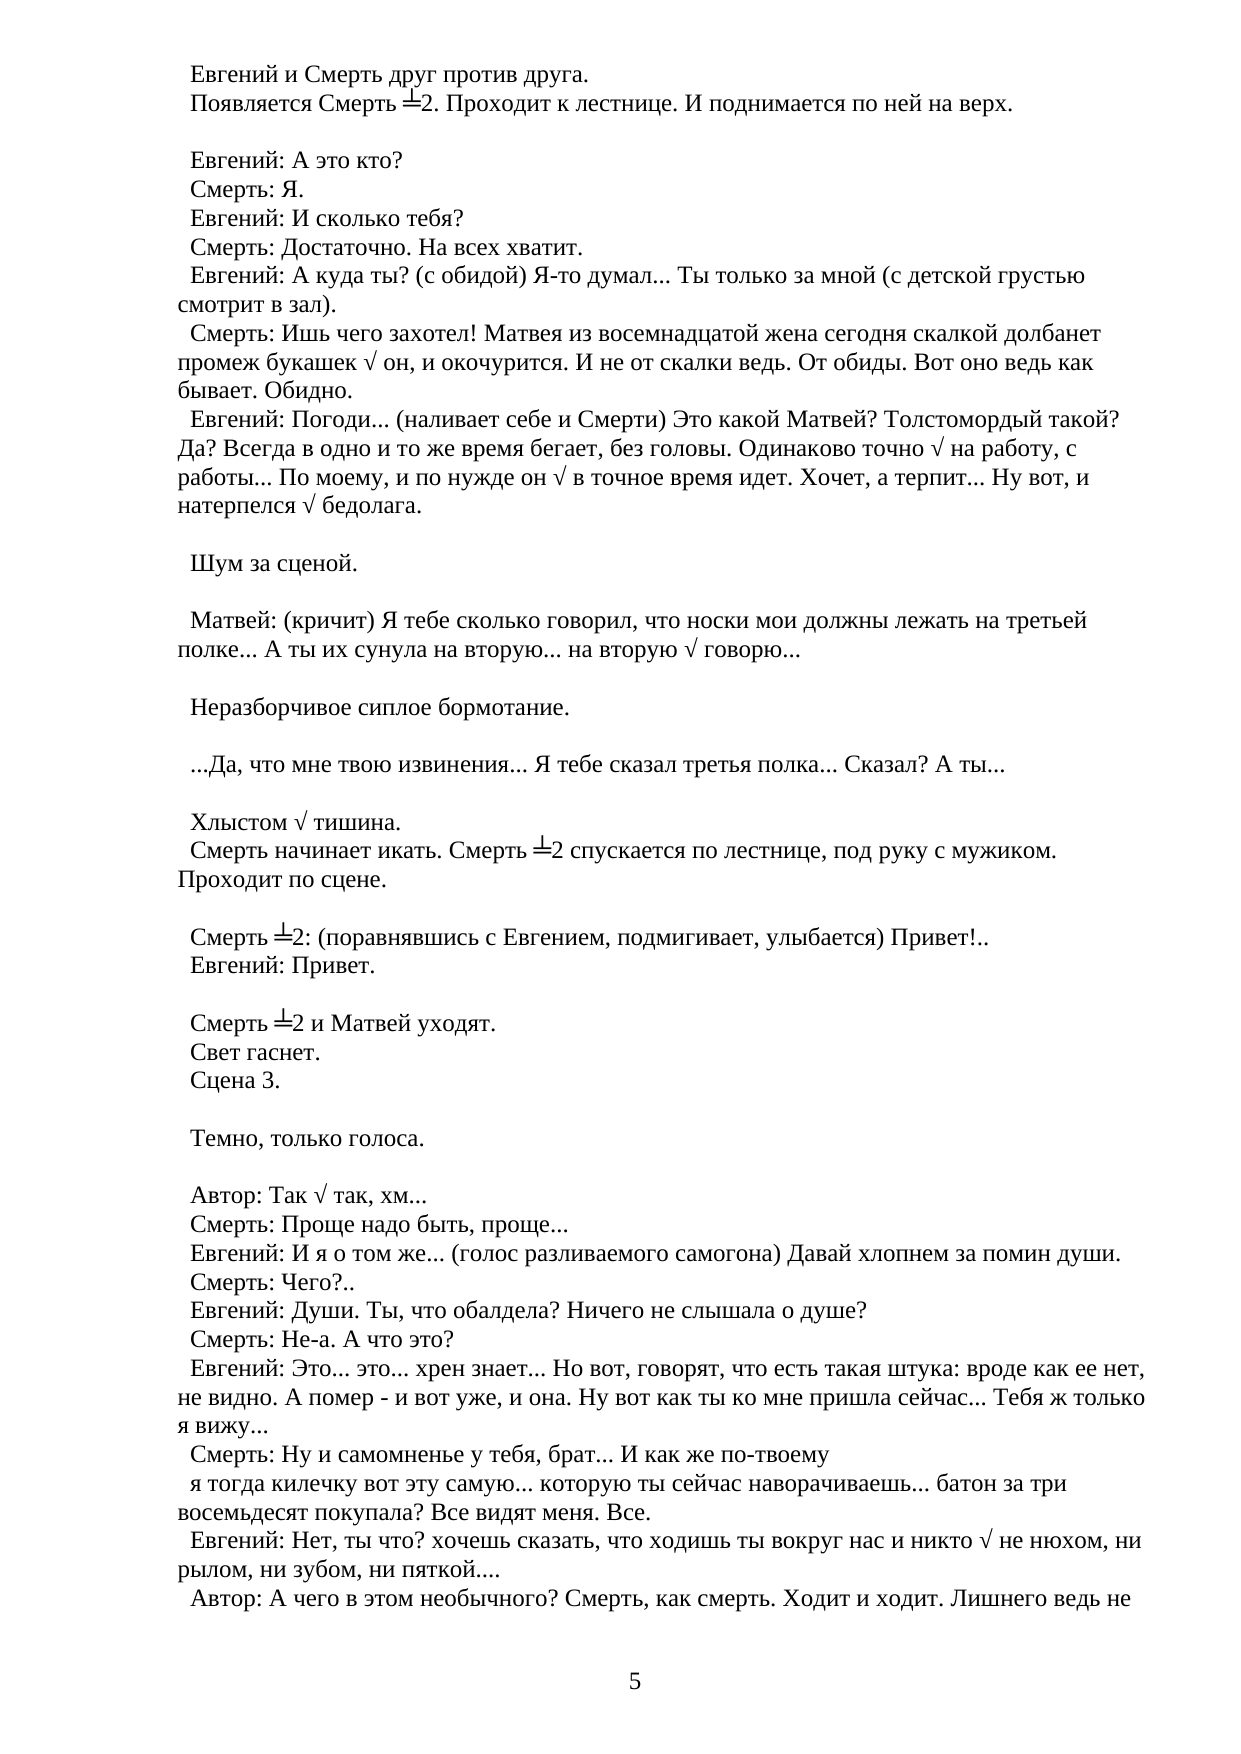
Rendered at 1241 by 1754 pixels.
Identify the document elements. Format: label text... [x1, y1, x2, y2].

text Свет гаснет. [177, 1037, 1152, 1065]
text Евгений: Погоди... (наливает себе и Смерти) Это какой Матвей? Толстомордый такой? Да? Всегда в одно и то же время бегает, без головы. Одинаково точно √ на работу, с работы... По моему, и по нужде он √ в точное время идет. Хочет, а терпит... Ну вот, и натерпелся √ бедолага. [177, 404, 1152, 519]
text Смерть ╧2: (поравнявшись с Евгением, подмигивает, улыбается) Привет!.. [177, 922, 1152, 950]
text ...Да, что мне твою извинения... Я тебе сказал третья полка... Сказал? А ты... [177, 749, 1152, 778]
text Неразборчивое сиплое бормотание. [177, 692, 1152, 720]
text Евгений: Привет. [177, 950, 1152, 979]
text Матвей: (кричит) Я тебе сколько говорил, что носки мои должны лежать на третьей полке... А ты их сунула на вторую... на вторую √ говорю... [177, 605, 1152, 663]
text Автор: Так √ так, хм... [177, 1180, 1152, 1209]
text Евгений: А куда ты? (с обидой) Я-то думал... Ты только за мной (с детской грустью смотрит в зал). [177, 260, 1152, 318]
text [177, 1583, 1152, 1612]
text Смерть: Я. [177, 174, 1152, 203]
text Темно, только голоса. [177, 1123, 1152, 1152]
text Евгений: А это кто? [177, 145, 1152, 174]
text Шум за сценой. [177, 548, 1152, 577]
text Евгений: И сколько тебя? [177, 203, 1152, 232]
text Хлыстом √ тишина. [177, 807, 1152, 835]
text Сцена 3. [177, 1065, 1152, 1094]
text Смерть начинает икать. Смерть ╧2 спускается по лестнице, под руку с мужиком. Проходит по сцене. [177, 835, 1152, 893]
text Евгений: И я о том же... (голос разливаемого самогона) Давай хлопнем за помин души. [177, 1238, 1152, 1267]
text Евгений и Смерть друг против друга. [177, 59, 1152, 88]
text Смерть ╧2 и Матвей уходят. [177, 1008, 1152, 1037]
text Смерть: Достаточно. На всех хватит. [177, 232, 1152, 260]
text Появляется Смерть ╧2. Проходит к лестнице. И поднимается по ней на верх. [177, 88, 1152, 117]
text я тогда килечку вот эту самую... которую ты сейчас наворачиваешь... батон за три восемьдесят покупала? Все видят меня. Все. [177, 1468, 1152, 1525]
text Смерть: Чего?.. [177, 1267, 1152, 1295]
text Смерть: Ну и самомненье у тебя, брат... И как же по-твоему [177, 1439, 1152, 1468]
text Смерть: Ишь чего захотел! Матвея из восемнадцатой жена сегодня скалкой долбанет промеж букашек √ он, и окочурится. И не от скалки ведь. От обиды. Вот оно ведь как бывает. Обидно. [177, 318, 1152, 404]
text Евгений: Души. Ты, что обалдела? Ничего не слышала о душе? [177, 1295, 1152, 1324]
text Евгений: Нет, ты что? хочешь сказать, что ходишь ты вокруг нас и никто √ не нюхом, ни рылом, ни зубом, ни пяткой.... [177, 1525, 1152, 1583]
text Смерть: Проще надо быть, проще... [177, 1209, 1152, 1238]
text Смерть: Не-а. А что это? [177, 1324, 1152, 1353]
text Евгений: Это... это... хрен знает... Но вот, говорят, что есть такая штука: вроде как ее нет, не видно. А помер - и вот уже, и она. Ну вот как ты ко мне пришла сейчас... Тебя ж только я вижу... [177, 1353, 1152, 1439]
